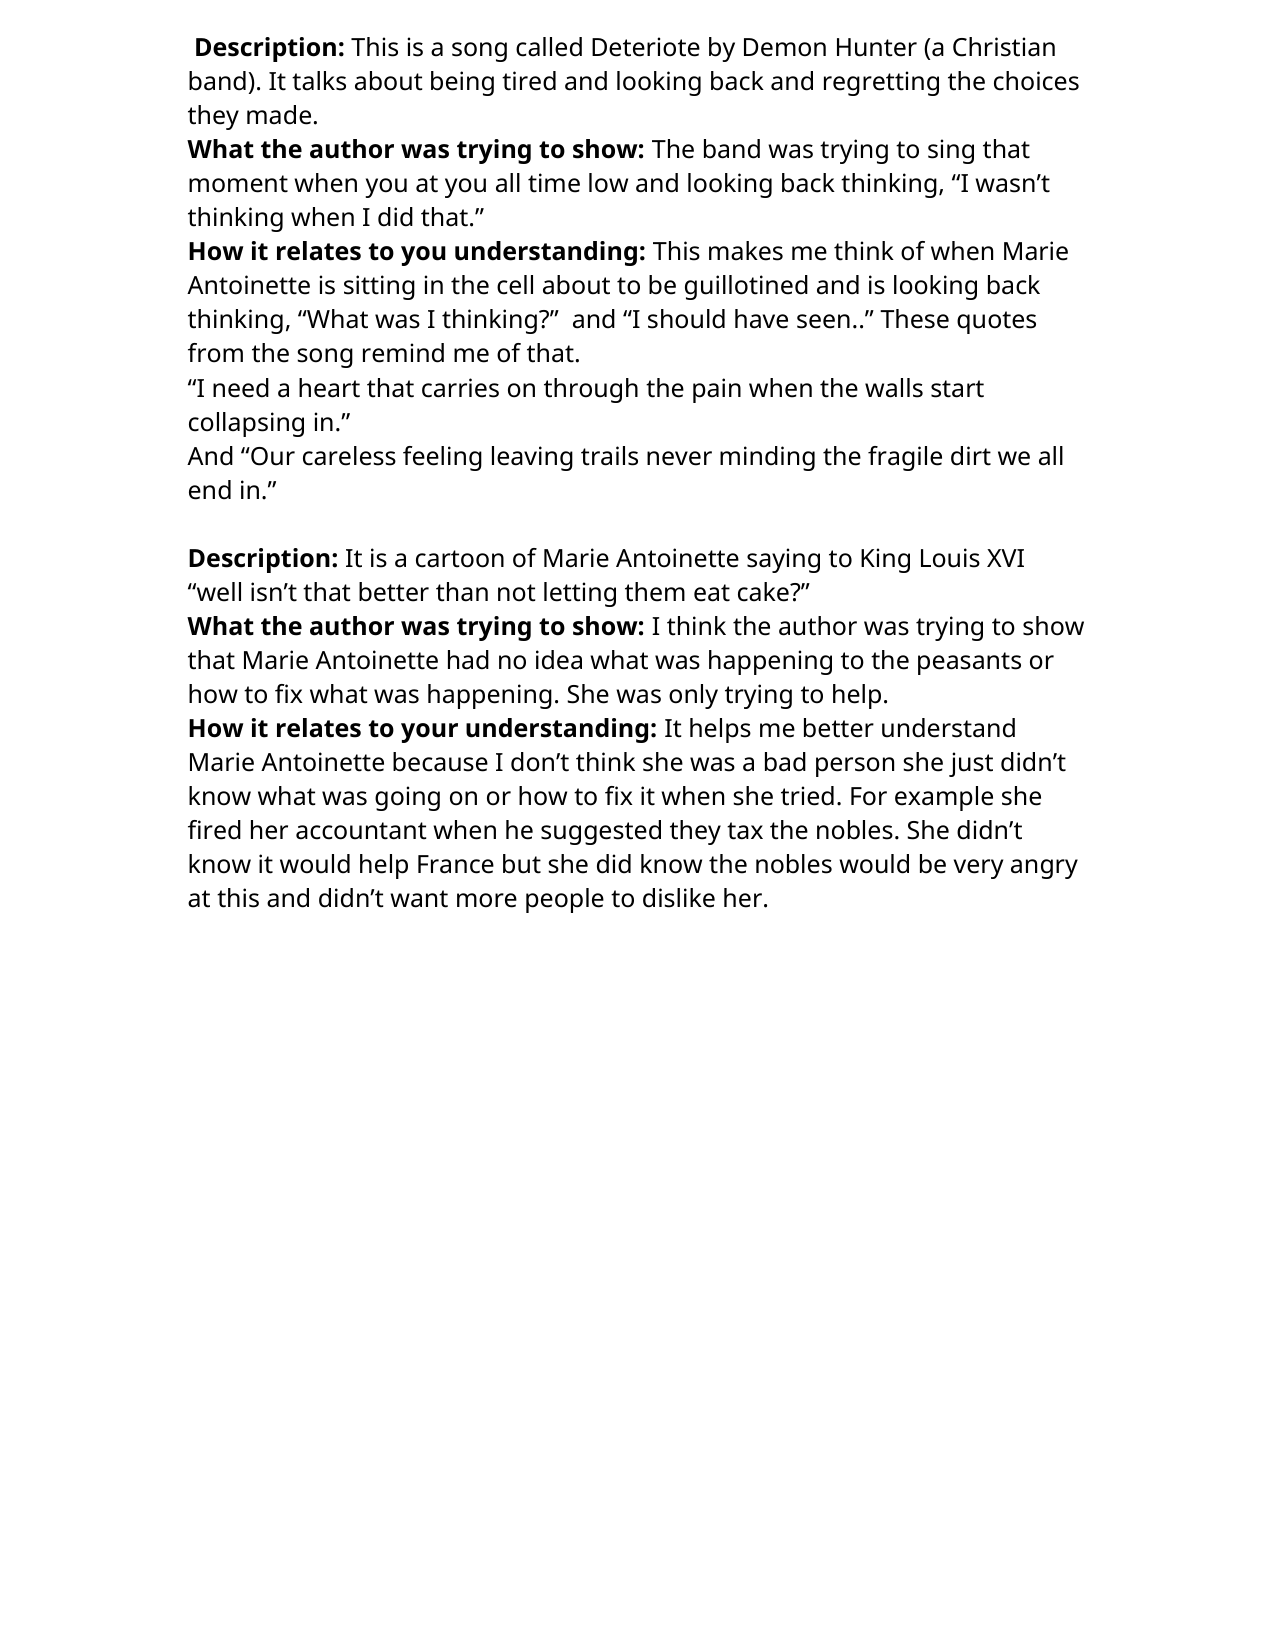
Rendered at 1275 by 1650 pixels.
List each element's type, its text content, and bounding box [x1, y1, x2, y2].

text How it relates to you understanding: This makes me think of when Marie Antoinette is sitting in the cell about to be guillotined and is looking back thinking, “What was I thinking?” and “I should have seen..” These quotes from the song remind me of that. [187, 234, 1087, 370]
text Description: This is a song called Deteriote by Demon Hunter (a Christian band). It talks about being tired and looking back and regretting the choices they made. [187, 29, 1087, 132]
text Description: It is a cartoon of Marie Antoinette saying to King Louis XVI “well isn’t that better than not letting them eat cake?” [187, 541, 1087, 609]
text How it relates to your understanding: It helps me better understand Marie Antoinette because I don’t think she was a bad person she just didn’t know what was going on or how to fix it when she tried. For example she fired her accountant when he suggested they tax the nobles. She didn’t know it would help France but she did know the nobles would be very angry at this and didn’t want more people to dislike her. [187, 711, 1087, 915]
text What the author was trying to show: The band was trying to sing that moment when you at you all time low and looking back thinking, “I wasn’t thinking when I did that.” [187, 132, 1087, 234]
text And “Our careless feeling leaving trails never minding the fragile dirt we all end in.” [187, 438, 1087, 506]
text What the author was trying to show: I think the author was trying to show that Marie Antoinette had no idea what was happening to the peasants or how to fix what was happening. She was only trying to help. [187, 609, 1087, 711]
text “I need a heart that carries on through the pain when the walls start collapsing in.” [187, 370, 1087, 438]
